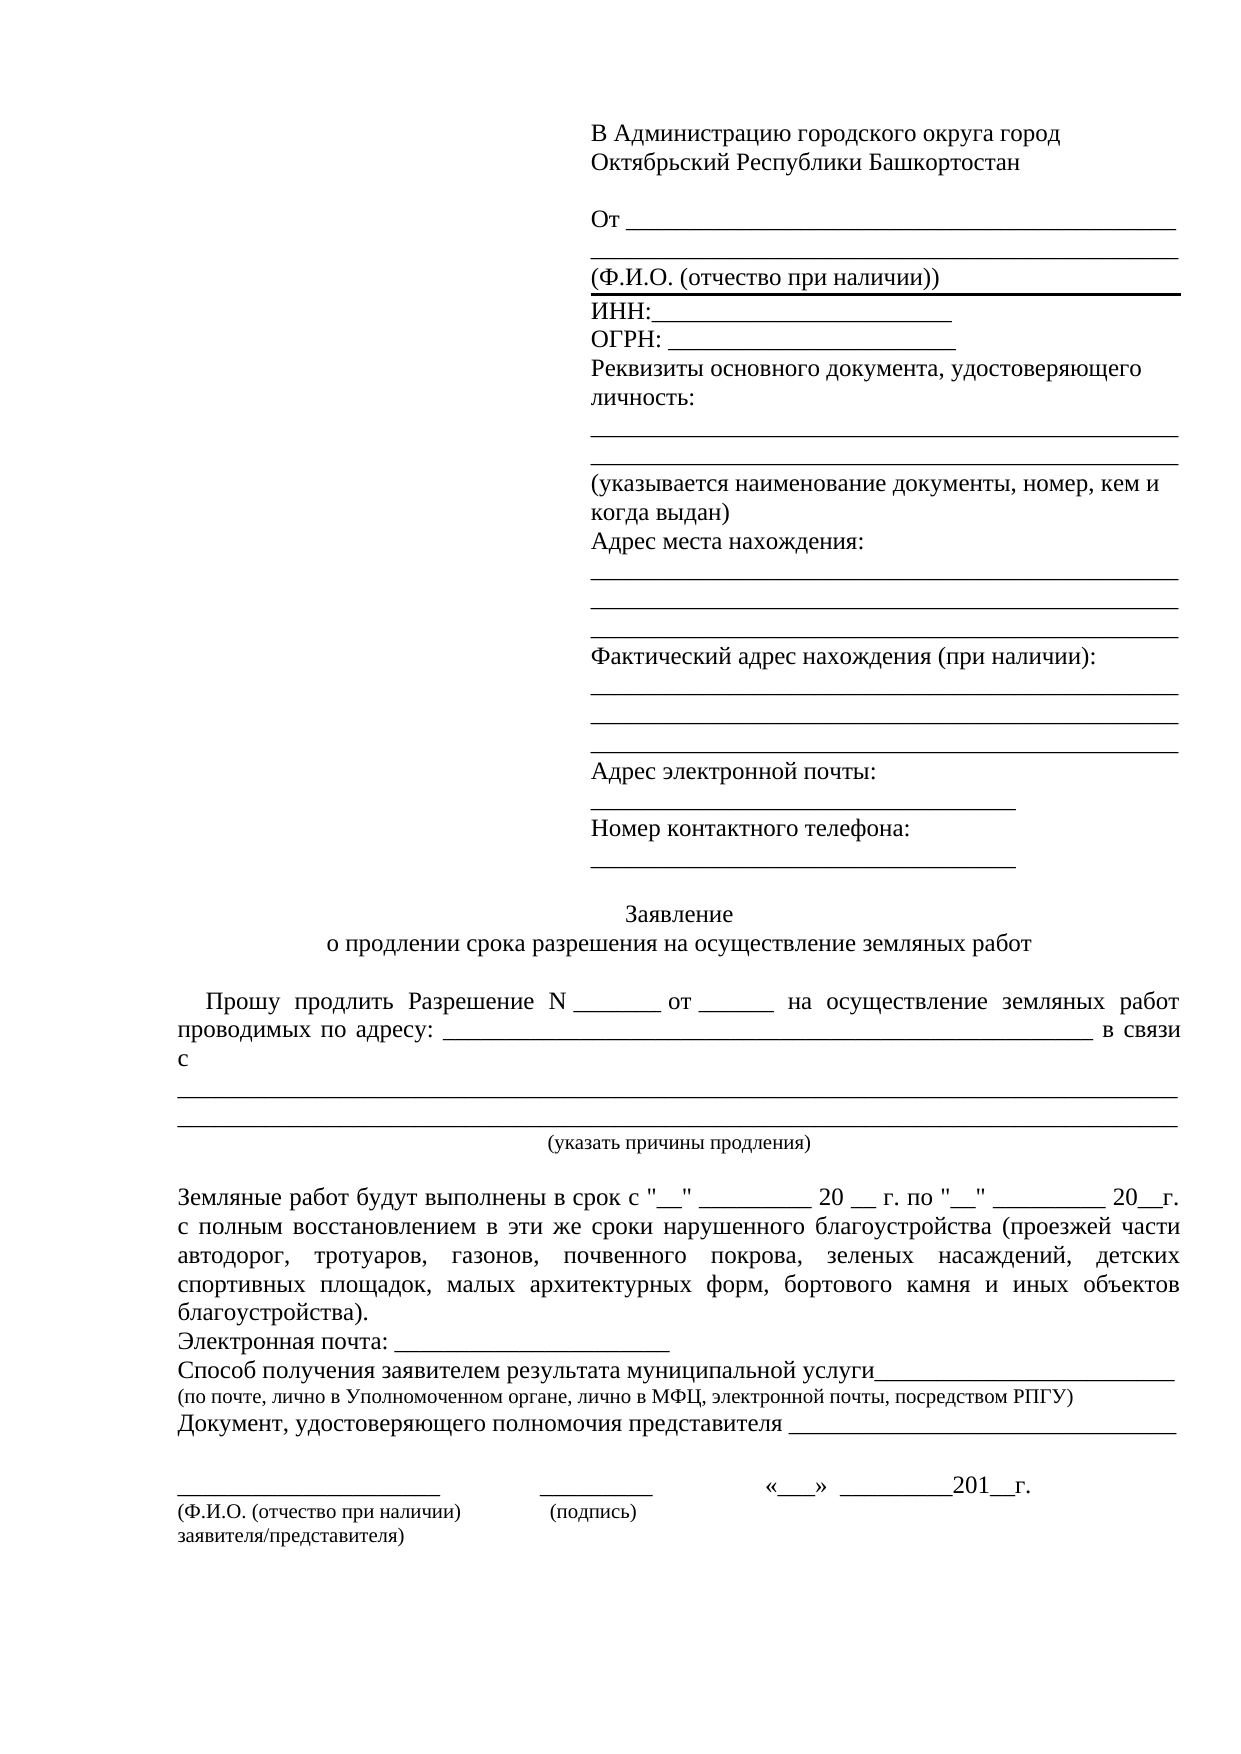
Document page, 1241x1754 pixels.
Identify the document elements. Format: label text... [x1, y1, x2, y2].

text Адрес электронной почты: [591, 756, 1181, 784]
text Заявление [177, 899, 1181, 928]
text ОГРН: _______________________ [591, 324, 1181, 353]
text (Ф.И.О. (отчество при наличии) (подпись) [177, 1499, 1181, 1523]
text Прошу продлить Разрешение N _______ от ______ на осуществление земляных работ проводимых по адресу: ____________________________________________________ в связи с ________________________________________________________________________________ [177, 986, 1181, 1101]
text Адрес места нахождения: [591, 526, 1181, 554]
text ИНН:________________________ [591, 296, 1181, 324]
text заявителя/представителя) [177, 1523, 1181, 1547]
text Номер контактного телефона: [591, 813, 1181, 842]
text _______________________________________________ ______________________________________________________________________________________________ [591, 554, 1181, 641]
text Реквизиты основного документа, удостоверяющего личность: [591, 353, 1181, 411]
text (указать причины продления) [177, 1129, 1181, 1154]
text (по почте, лично в Уполномоченном органе, лично в МФЦ, электронной почты, посредством РПГУ) [177, 1384, 1181, 1408]
text Фактический адрес нахождения (при наличии): [591, 641, 1181, 669]
text _______________________________________________ ______________________________________________________________________________________________ [591, 669, 1181, 756]
text В Администрацию городского округа город Октябрьский Республики Башкортостан [591, 118, 1181, 176]
text _______________________________________________ (Ф.И.О. (отчество при наличии)) [591, 233, 1181, 293]
text Способ получения заявителем результата муниципальной услуги________________________ [177, 1355, 1181, 1384]
text _____________________ _________ «___» _________201__г. [177, 1470, 1181, 1499]
text Электронная почта: ______________________ [118, 1326, 1181, 1355]
text __________________________________ [591, 842, 1181, 871]
text __________________________________ [591, 784, 1181, 813]
text Земляные работ будут выполнены в срок с "__" _________ 20 __ г. по "__" _________ 20__г. с полным восстановлением в эти же сроки нарушенного благоустройства (проезжей части автодорог, тротуаров, газонов, почвенного покрова, зеленых насаждений, детских спортивных площадок, малых архитектурных форм, бортового камня и иных объектов благоустройства). [177, 1182, 1181, 1326]
text ________________________________________________________________________________ [177, 1101, 1181, 1129]
text (указывается наименование документы, номер, кем и когда выдан) [591, 468, 1181, 526]
text о продлении срока разрешения на осуществление земляных работ [177, 928, 1181, 957]
text Документ, удостоверяющего полномочия представителя _______________________________ [118, 1408, 1181, 1436]
text От ____________________________________________ [591, 204, 1181, 233]
text ______________________________________________________________________________________________ [591, 411, 1181, 468]
